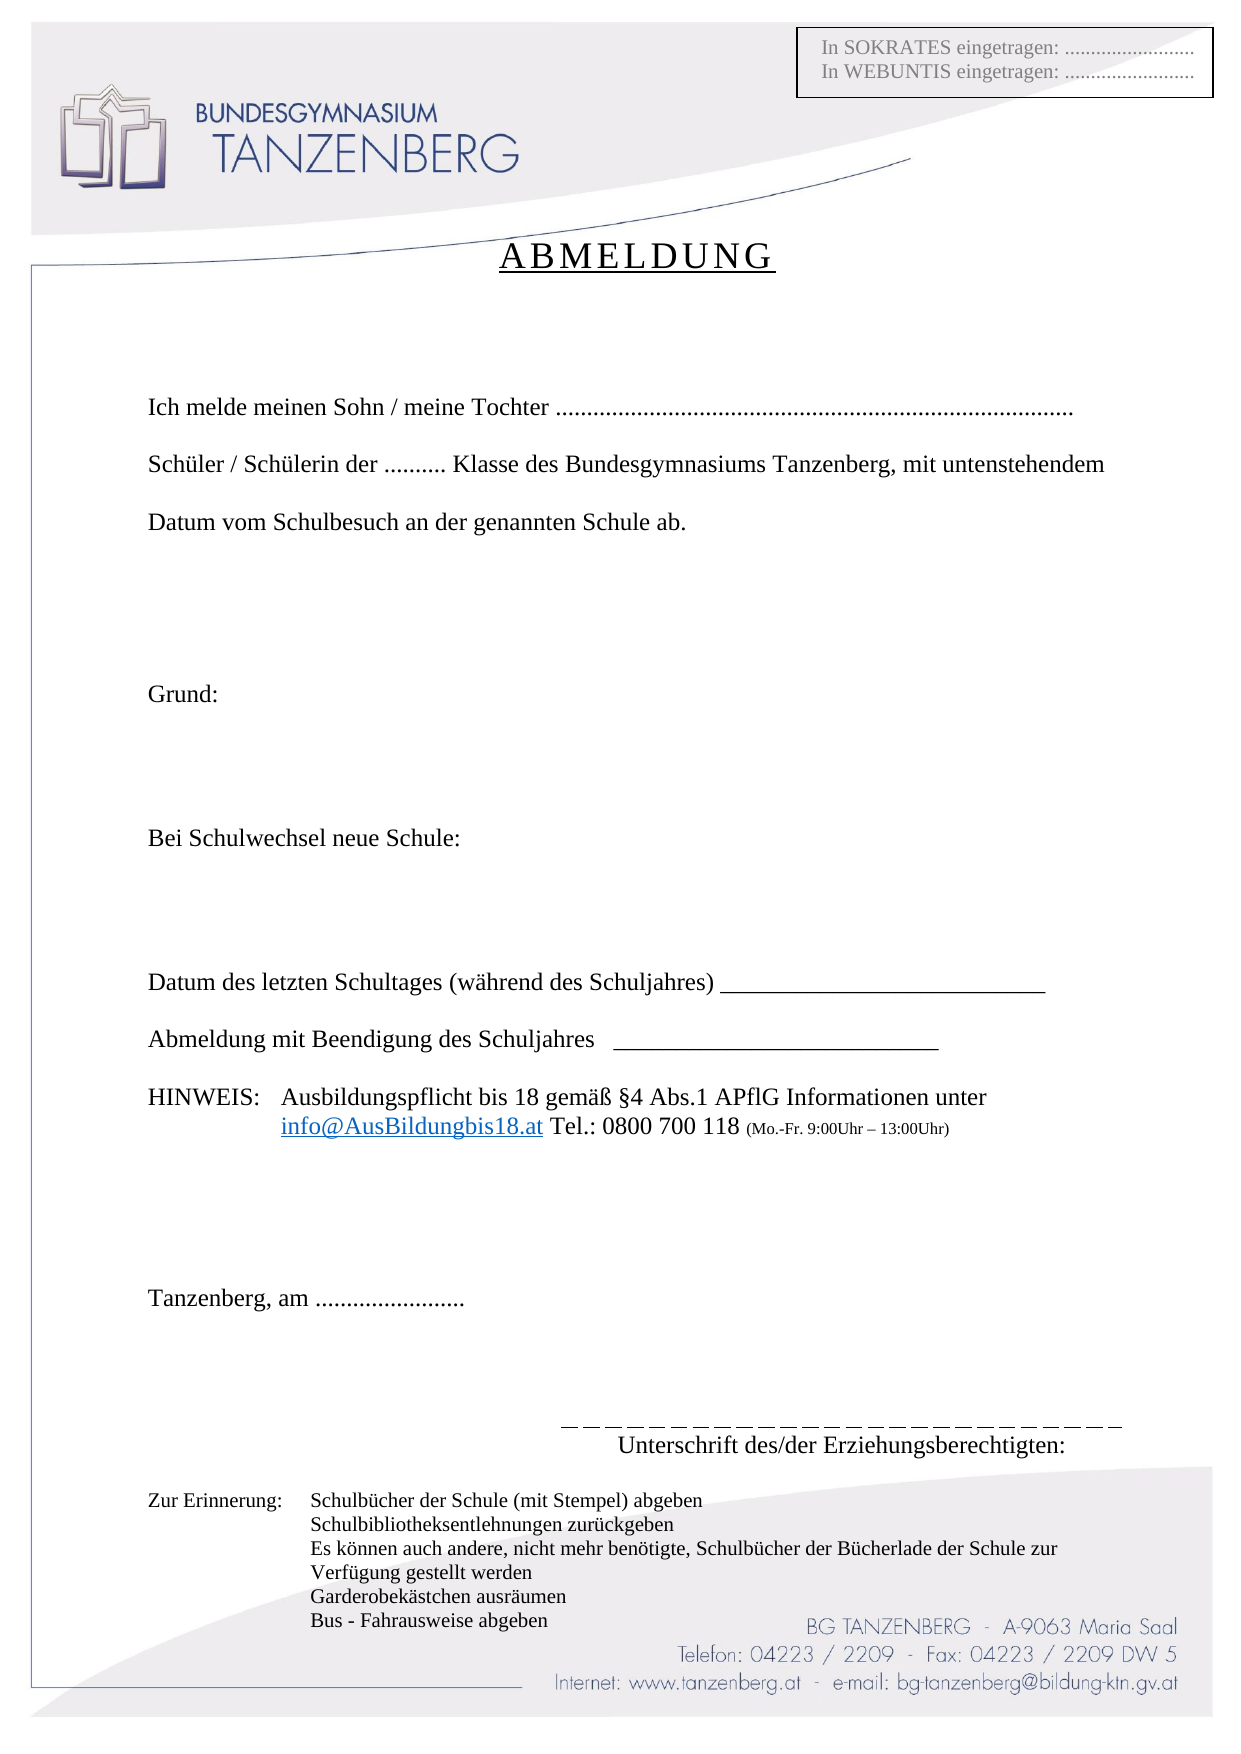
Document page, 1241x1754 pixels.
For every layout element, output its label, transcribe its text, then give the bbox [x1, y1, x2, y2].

text Abmeldung mit Beendigung des Schuljahres __________________________ [148, 1024, 1122, 1053]
text Datum des letzten Schultages (während des Schuljahres) __________________________ [148, 967, 1122, 996]
text Unterschrift des/der Erziehungsberechtigten: [561, 1427, 1122, 1459]
text Bei Schulwechsel neue Schule: [148, 823, 1122, 852]
text HINWEIS: Ausbildungspflicht bis 18 gemäß §4 Abs.1 APflG Informationen unter info@AusBildungbis18.at Tel.: 0800 700 118 (Mo.-Fr. 9:00Uhr – 13:00Uhr) [148, 1082, 1122, 1139]
text Ich melde meinen Sohn / meine Tochter ................................................................................... Schüler / Schülerin der .......... Klasse des Bundesgymnasiums Tanzenberg, mit untenstehendem Datum vom Schulbesuch an der genannten Schule ab. [148, 392, 1122, 536]
text Bus - Fahrausweise abgeben [310, 1608, 1122, 1632]
text Zur Erinnerung: Schulbücher der Schule (mit Stempel) abgeben Schulbibliotheksentlehnungen zurückgeben Es können auch andere, nicht mehr benötigte, Schulbücher der Bücherlade der Schule zur Verfügung gestellt werden Garderobekästchen ausräumen [148, 1488, 1122, 1608]
picture [1, 0, 1241, 1743]
subtitle ABMELDUNG [148, 234, 1122, 277]
text Tanzenberg, am ........................ [148, 1283, 1122, 1312]
text Grund: [148, 679, 1122, 708]
